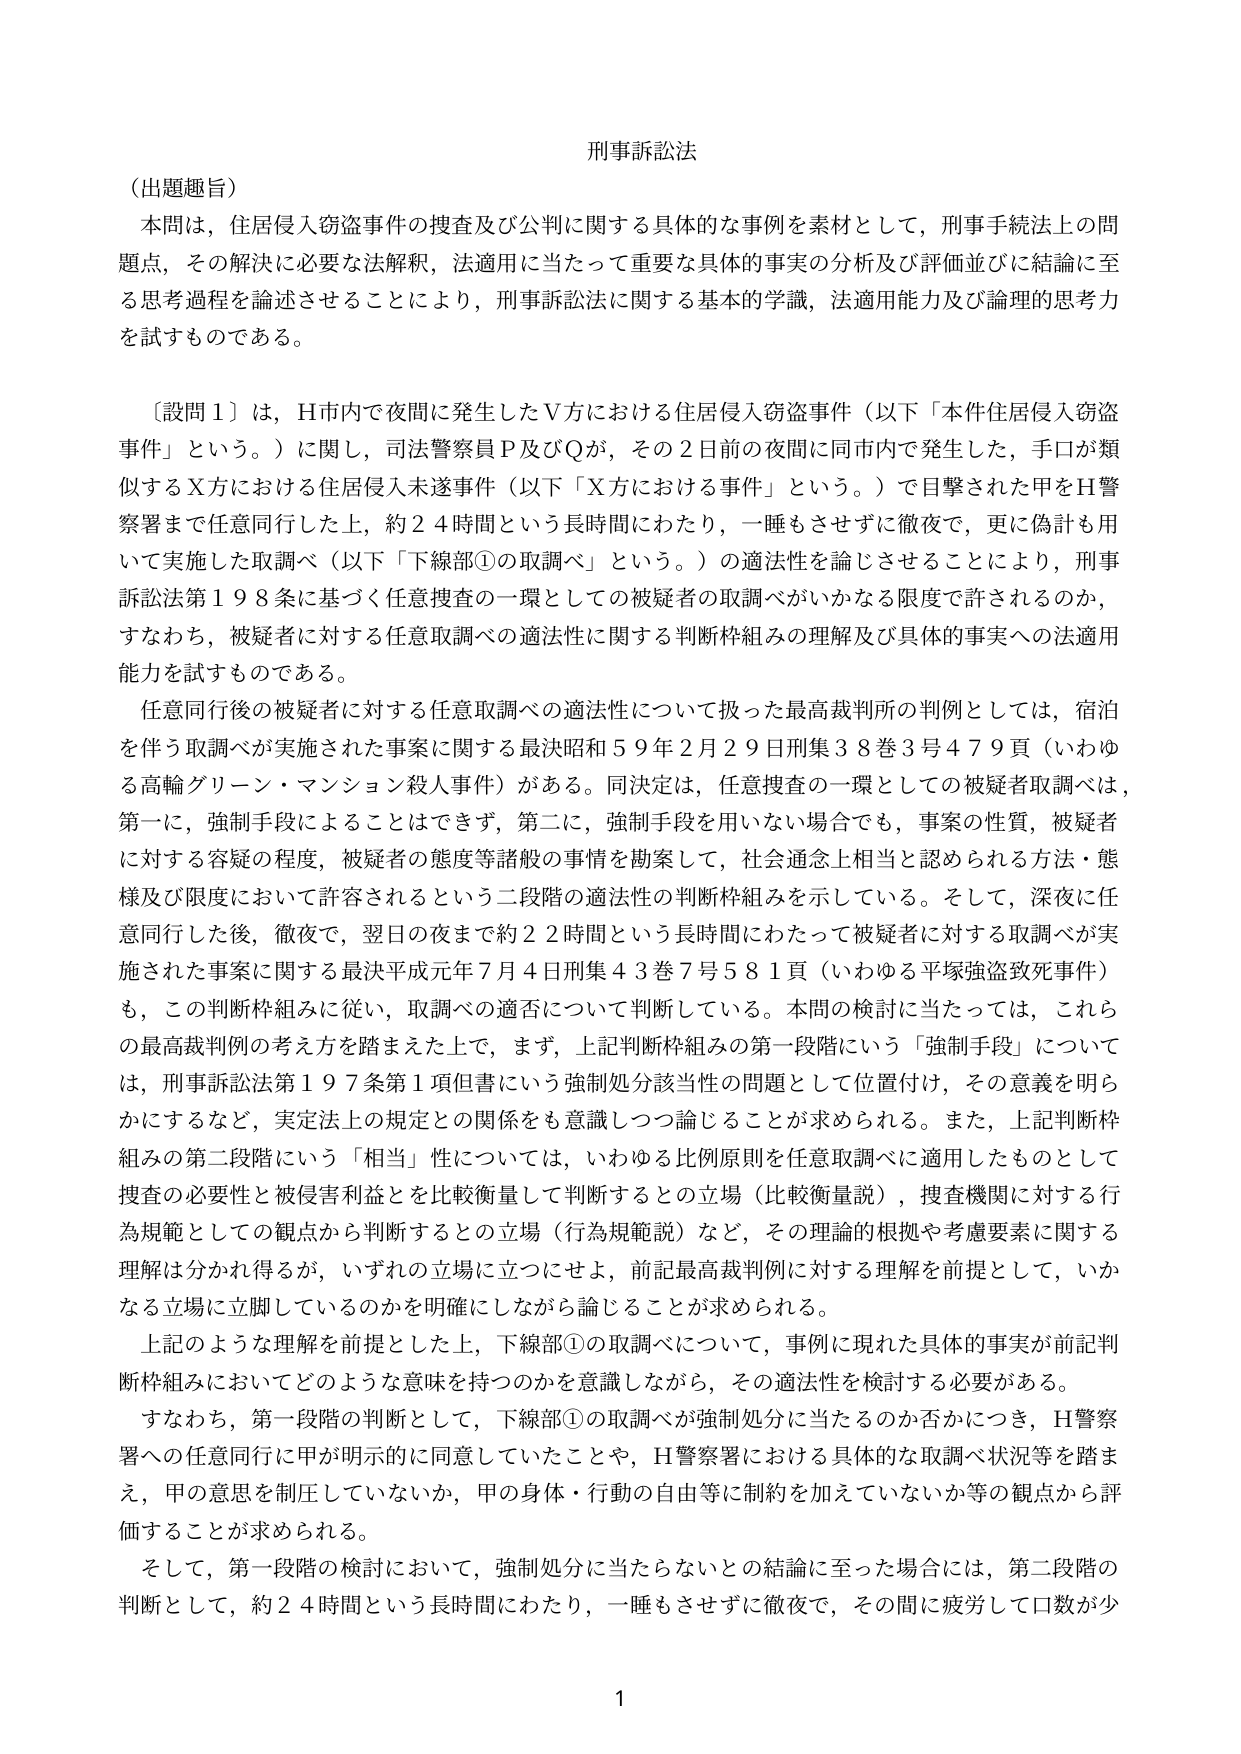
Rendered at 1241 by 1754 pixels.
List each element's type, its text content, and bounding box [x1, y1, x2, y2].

text すなわち，第一段階の判断として，下線部①の取調べが強制処分に当たるのか否かにつき，Ｈ警察署への任意同行に甲が明示的に同意していたことや，Ｈ警察署における具体的な取調べ状況等を踏まえ，甲の意思を制圧していないか，甲の身体・行動の自由等に制約を加えていないか等の観点から評価することが求められる。 [118, 1399, 1122, 1548]
text 上記のような理解を前提とした上，下線部①の取調べについて，事例に現れた具体的事実が前記判断枠組みにおいてどのような意味を持つのかを意識しながら，その適法性を検討する必要がある。 [118, 1324, 1122, 1399]
text （出題趣旨） [118, 168, 1122, 206]
text 任意同行後の被疑者に対する任意取調べの適法性について扱った最高裁判所の判例としては，宿泊を伴う取調べが実施された事案に関する最決昭和５９年２月２９日刑集３８巻３号４７９頁（いわゆる高輪グリーン・マンション殺人事件）がある。同決定は，任意捜査の一環としての被疑者取調べは，第一に，強制手段によることはできず，第二に，強制手段を用いない場合でも，事案の性質，被疑者に対する容疑の程度，被疑者の態度等諸般の事情を勘案して，社会通念上相当と認められる方法・態様及び限度において許容されるという二段階の適法性の判断枠組みを示している。そして，深夜に任意同行した後，徹夜で，翌日の夜まで約２２時間という長時間にわたって被疑者に対する取調べが実施された事案に関する最決平成元年７月４日刑集４３巻７号５８１頁（いわゆる平塚強盗致死事件）も，この判断枠組みに従い，取調べの適否について判断している。本問の検討に当たっては，これらの最高裁判例の考え方を踏まえた上で，まず，上記判断枠組みの第一段階にいう「強制手段」については，刑事訴訟法第１９７条第１項但書にいう強制処分該当性の問題として位置付け，その意義を明らかにするなど，実定法上の規定との関係をも意識しつつ論じることが求められる。また，上記判断枠組みの第二段階にいう「相当」性については，いわゆる比例原則を任意取調べに適用したものとして捜査の必要性と被侵害利益とを比較衡量して判断するとの立場（比較衡量説），捜査機関に対する行為規範としての観点から判断するとの立場（行為規範説）など，その理論的根拠や考慮要素に関する理解は分かれ得るが，いずれの立場に立つにせよ，前記最高裁判例に対する理解を前提として，いかなる立場に立脚しているのかを明確にしながら論じることが求められる。 [118, 691, 1122, 1324]
text 本問は，住居侵入窃盗事件の捜査及び公判に関する具体的な事例を素材として，刑事手続法上の問題点，その解決に必要な法解釈，法適用に当たって重要な具体的事実の分析及び評価並びに結論に至る思考過程を論述させることにより，刑事訴訟法に関する基本的学識，法適用能力及び論理的思考力を試すものである。 [118, 206, 1122, 355]
text 〔設問１〕は，Ｈ市内で夜間に発生したＶ方における住居侵入窃盗事件（以下「本件住居侵入窃盗事件」という。）に関し，司法警察員Ｐ及びＱが，その２日前の夜間に同市内で発生した，手口が類似するＸ方における住居侵入未遂事件（以下「Ｘ方における事件」という。）で目撃された甲をＨ警察署まで任意同行した上，約２４時間という長時間にわたり，一睡もさせずに徹夜で，更に偽計も用いて実施した取調べ（以下「下線部①の取調べ」という。）の適法性を論じさせることにより，刑事訴訟法第１９８条に基づく任意捜査の一環としての被疑者の取調べがいかなる限度で許されるのか，すなわち，被疑者に対する任意取調べの適法性に関する判断枠組みの理解及び具体的事実への法適用能力を試すものである。 [118, 392, 1122, 691]
text 刑事訴訟法 [140, 131, 1122, 168]
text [118, 1548, 1122, 1623]
